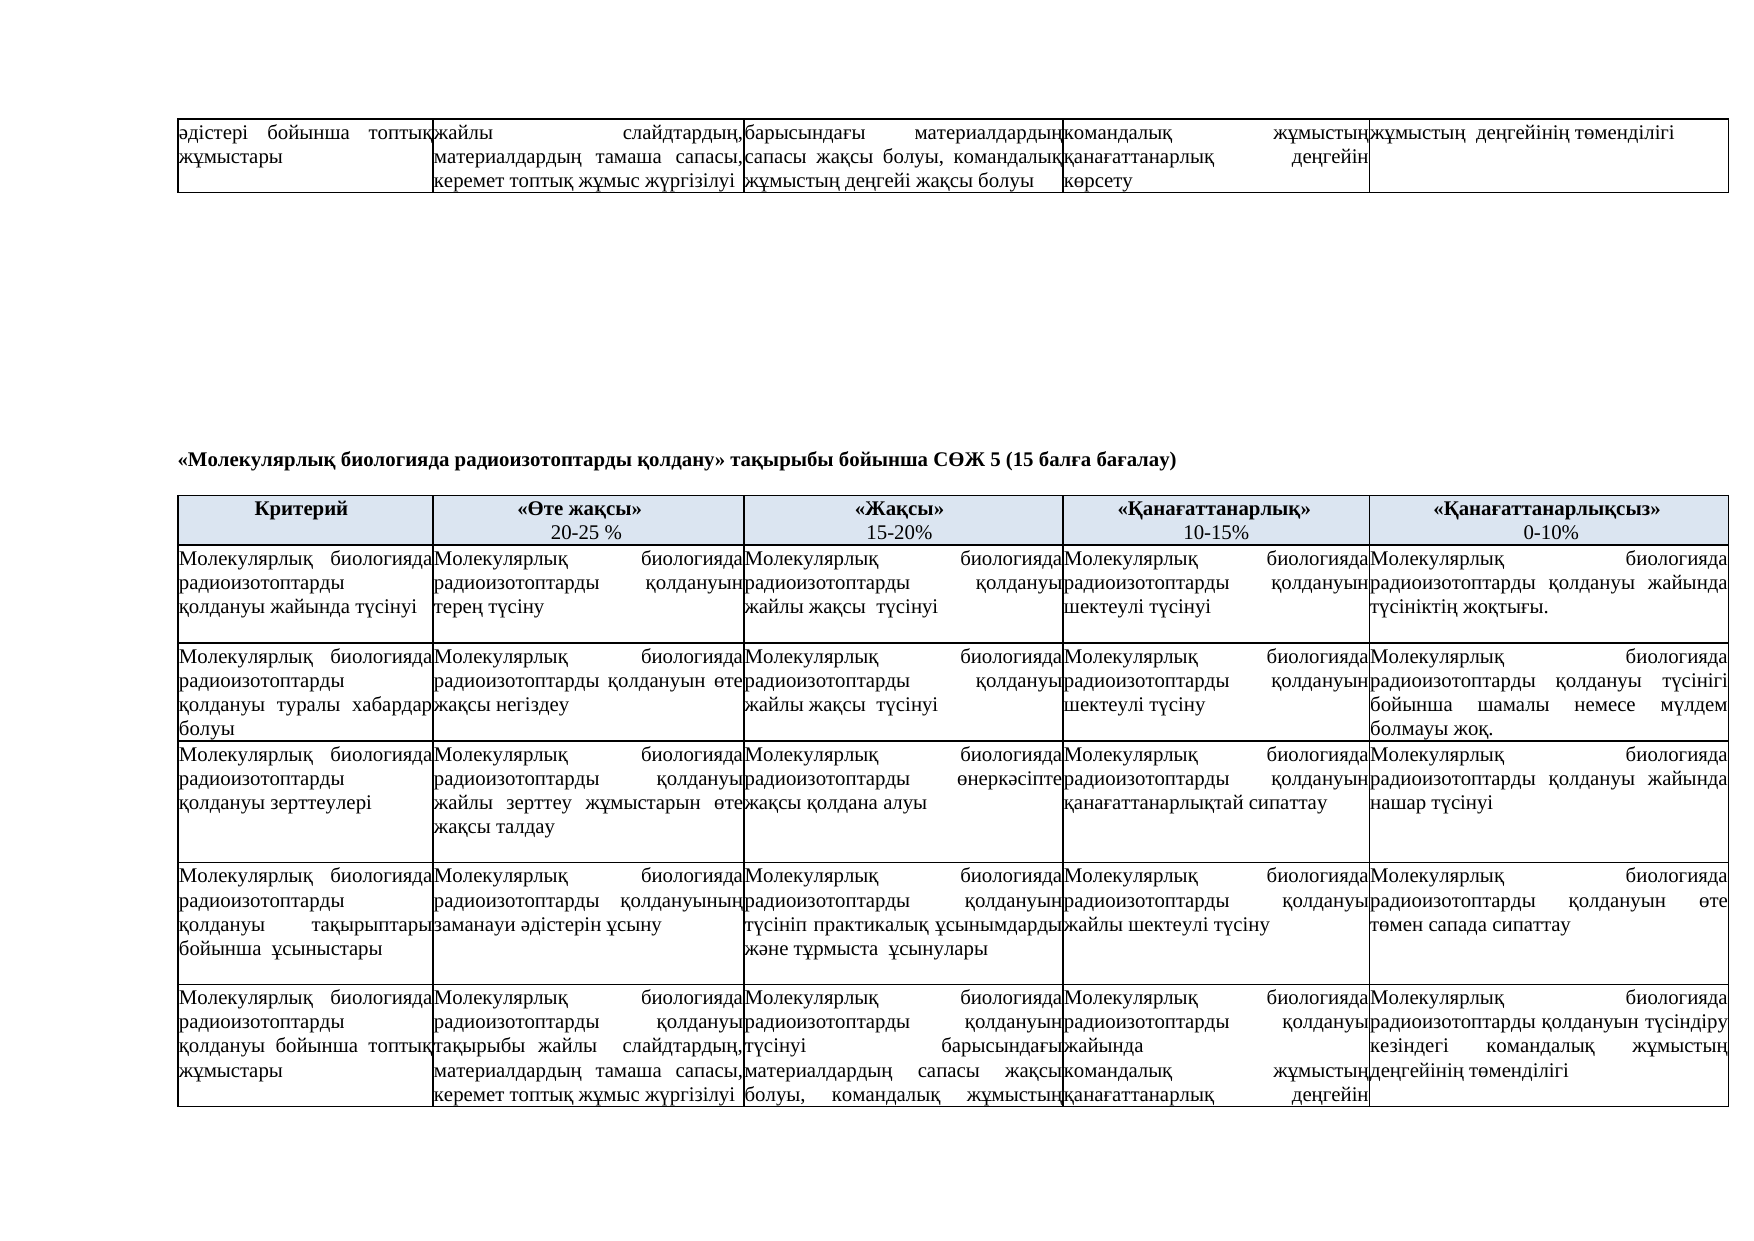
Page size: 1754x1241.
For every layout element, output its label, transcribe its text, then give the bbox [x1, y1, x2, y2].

table_cell Молекулярлық биологияда радиоизотоптарды қолдануы жайында түсініктің жоқтығы. [1370, 546, 1728, 642]
table_cell Молекулярлық биологияда радиоизотоптарды қолдануын терең түсіну [434, 546, 743, 642]
table_header «Қанағаттанарлықсыз» 0-10% [1370, 496, 1728, 544]
table_cell Молекулярлық биологияда радиоизотоптарды өнеркәсіпте жақсы қолдана алуы [745, 742, 1062, 862]
table_cell Молекулярлық биологияда радиоизотоптарды қолдануын шектеулі түсіну [1064, 644, 1369, 740]
table_cell Молекулярлық биологияда радиоизотоптарды қолдануы жайлы жақсы түсінуі [745, 644, 1062, 740]
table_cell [1370, 985, 1728, 1106]
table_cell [434, 985, 743, 1106]
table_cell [1370, 120, 1728, 192]
table_cell Молекулярлық биологияда радиоизотоптарды қолдануы зерттеулері [179, 742, 432, 862]
table_cell Молекулярлық биологияда радиоизотоптарды қолдануы тақырыптары бойынша ұсыныстары [179, 863, 432, 984]
table_cell Молекулярлық биологияда радиоизотоптарды қолдануы жайлы жақсы түсінуі [745, 546, 1062, 642]
table_header Критерий [179, 496, 432, 544]
table_cell Молекулярлық биологияда радиоизотоптарды қолдануы туралы хабардар болуы [179, 644, 432, 740]
table_header «Қанағаттанарлық» 10-15% [1064, 496, 1369, 544]
table_cell Молекулярлық биологияда радиоизотоптарды қолдануын шектеулі түсінуі [1064, 546, 1369, 642]
table_cell Молекулярлық биологияда радиоизотоптарды қолдануын өте жақсы негіздеу [434, 644, 743, 740]
table_cell Молекулярлық биологияда радиоизотоптарды қолдануын түсініп практикалық ұсынымдарды және тұрмыста ұсынулары [745, 863, 1062, 984]
table_cell Молекулярлық биологияда радиоизотоптарды қолдануының заманауи әдістерін ұсыну [434, 863, 743, 984]
table_cell Молекулярлық биологияда радиоизотоптарды қолдануы жайында түсінуі [179, 546, 432, 642]
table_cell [745, 120, 1062, 192]
table_header «Жақсы» 15-20% [745, 496, 1062, 544]
table_cell Молекулярлық биологияда радиоизотоптарды қолдануын қанағаттанарлықтай сипаттау [1064, 742, 1369, 862]
text «Молекулярлық биологияда радиоизотоптарды қолдану» тақырыбы бойынша СӨЖ 5 (15 балға бағалау) [177, 447, 1695, 471]
table_cell Молекулярлық биологияда радиоизотоптарды қолдануы жайлы зерттеу жұмыстарын өте жақсы талдау [434, 742, 743, 862]
table_cell Молекулярлық биологияда радиоизотоптарды қолдануы түсінігі бойынша шамалы немесе мүлдем болмауы жоқ. [1370, 644, 1728, 740]
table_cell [179, 120, 432, 192]
table_cell Молекулярлық биологияда радиоизотоптарды қолдануы жайлы шектеулі түсіну [1064, 863, 1369, 984]
table_cell Молекулярлық биологияда радиоизотоптарды қолдануын өте төмен сапада сипаттау [1370, 863, 1728, 984]
table_cell Молекулярлық биологияда радиоизотоптарды қолдануы жайында нашар түсінуі [1370, 742, 1728, 862]
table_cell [1064, 985, 1369, 1106]
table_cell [745, 985, 1062, 1106]
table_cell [434, 120, 743, 192]
table_header «Өте жақсы» 20-25 % [434, 496, 743, 544]
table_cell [179, 985, 432, 1106]
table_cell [1064, 120, 1369, 192]
